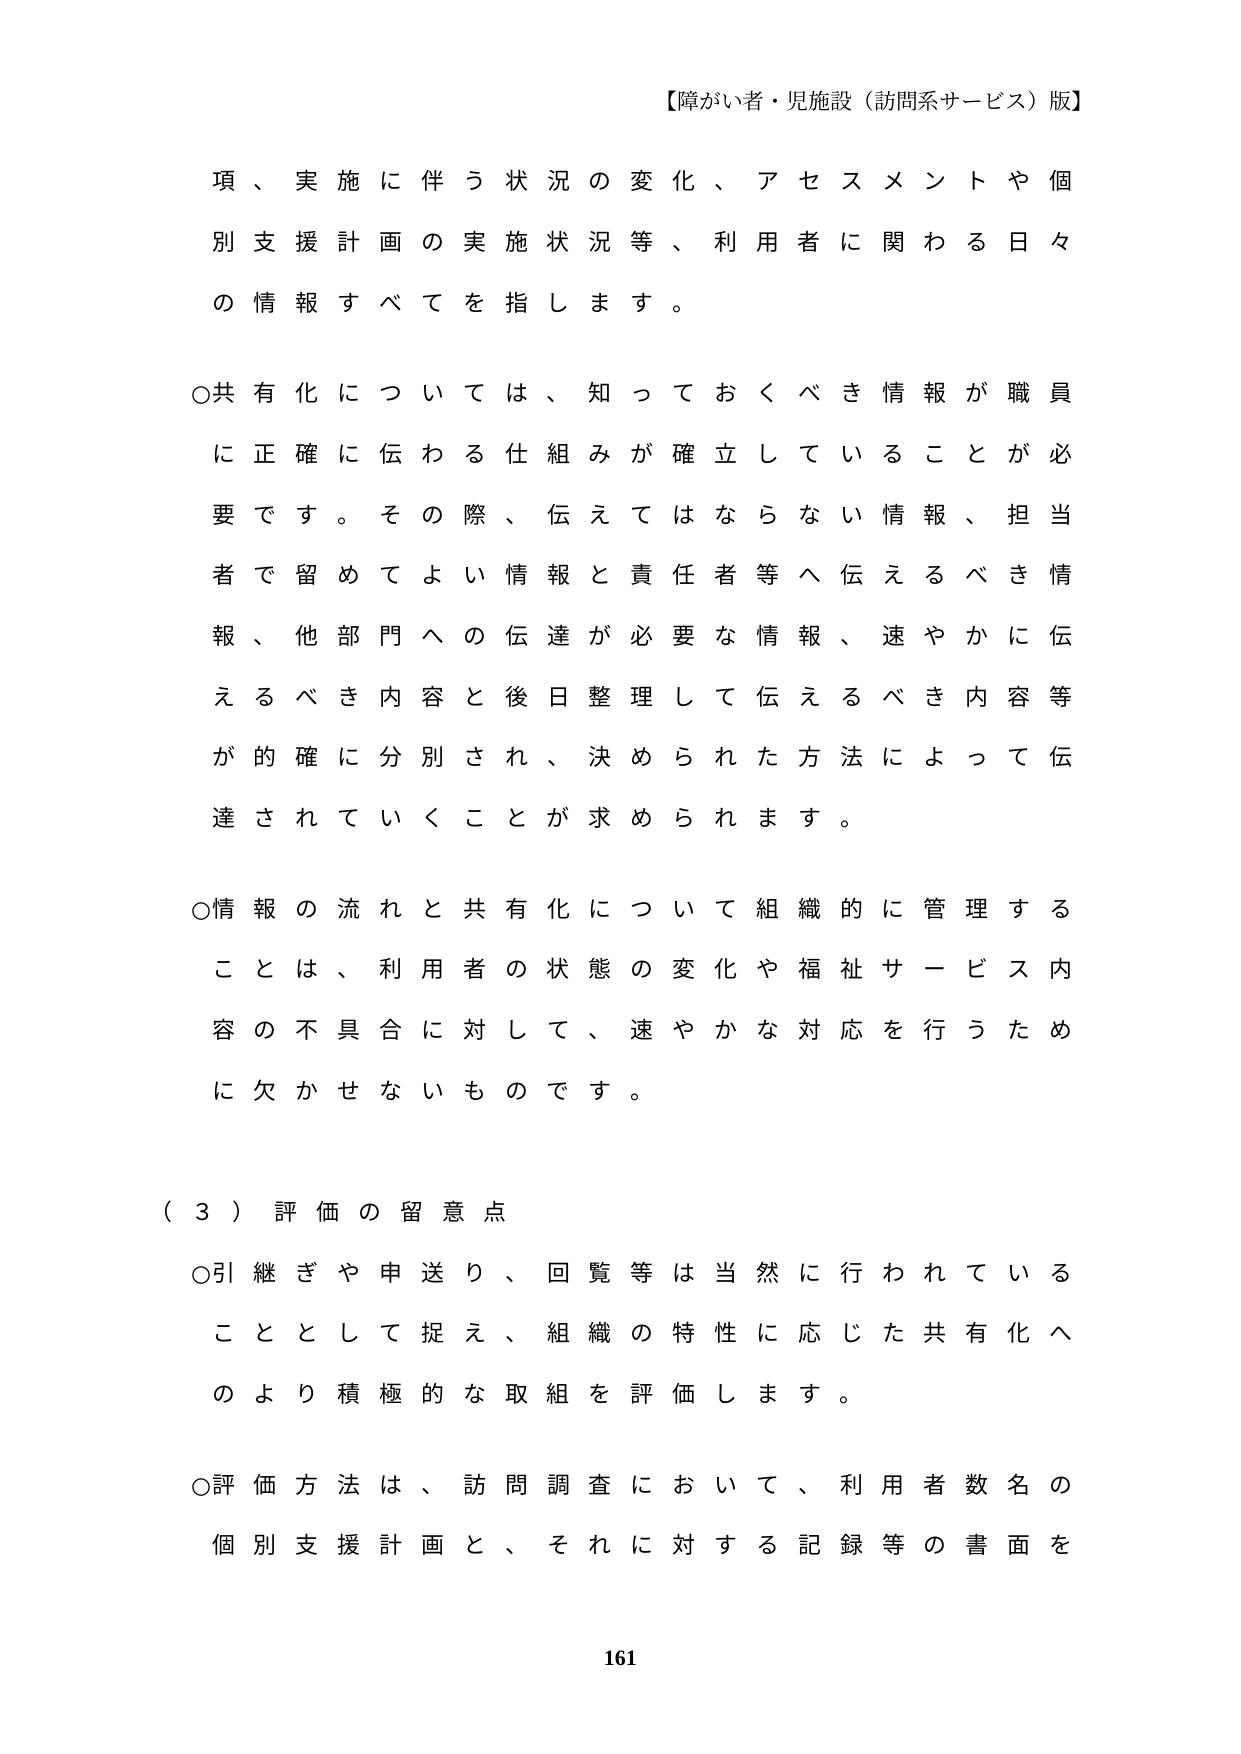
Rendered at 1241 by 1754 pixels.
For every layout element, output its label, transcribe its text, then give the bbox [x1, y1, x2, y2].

text ○共有化については、知っておくべき情報が職員に正確に伝わる仕組みが確立していることが必要です。その際、伝えてはならない情報、担当者で留めてよい情報と責任者等へ伝えるべき情報、他部門への伝達が必要な情報、速やかに伝えるべき内容と後日整理して伝えるべき内容等が的確に分別され、決められた方法によって伝達されていくことが求められます。 [170, 362, 1091, 847]
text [170, 1453, 1091, 1574]
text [170, 149, 1091, 331]
text ○情報の流れと共有化について組織的に管理することは、利用者の状態の変化や福祉サービス内容の不具合に対して、速やかな対応を行うために欠かせないものです。 [170, 877, 1091, 1119]
text （３）評価の留意点 [149, 1180, 1091, 1241]
text ○引継ぎや申送り、回覧等は当然に行われていることとして捉え、組織の特性に応じた共有化へのより積極的な取組を評価します。 [170, 1241, 1091, 1423]
